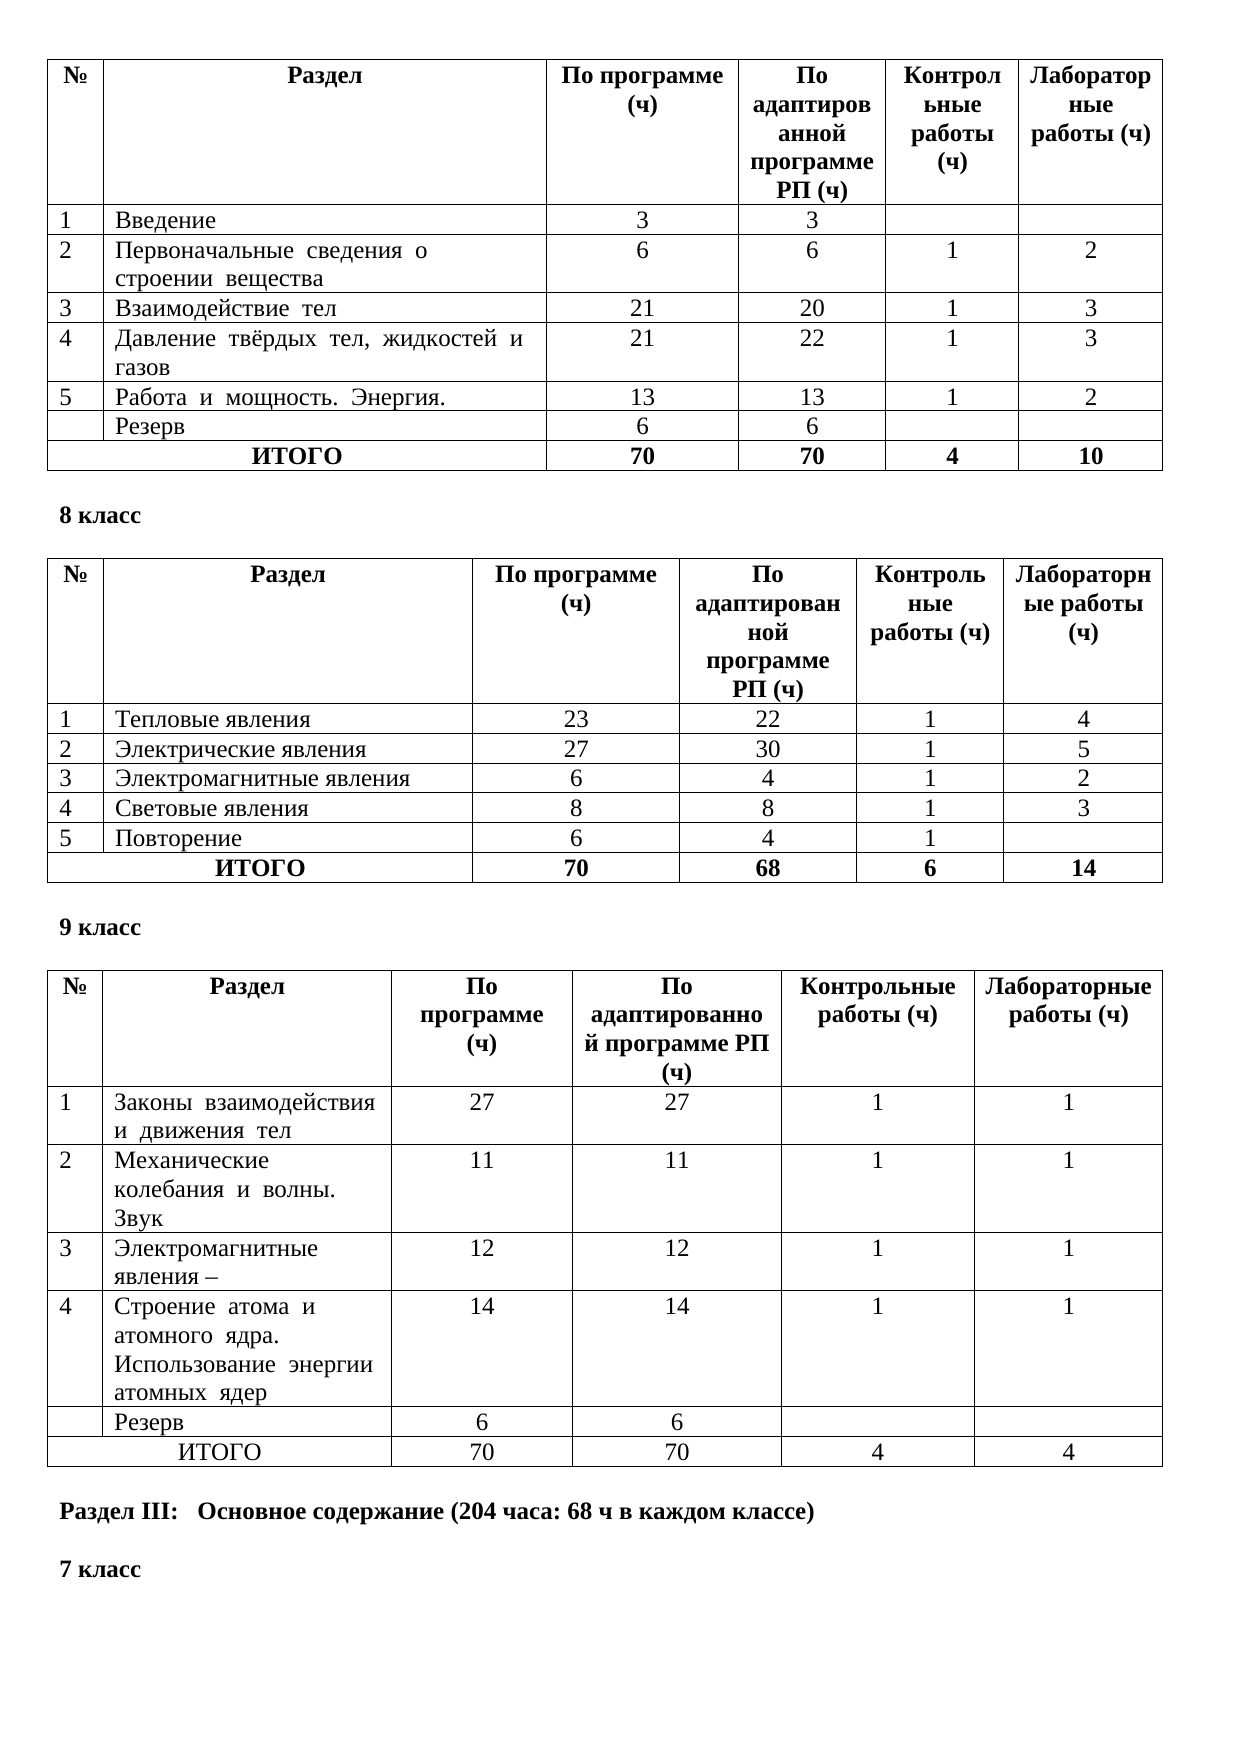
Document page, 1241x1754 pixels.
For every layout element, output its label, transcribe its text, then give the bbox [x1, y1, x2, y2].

table_header По адаптированной программе РП (ч) [739, 60, 885, 204]
table_cell 1 [48, 704, 103, 733]
table_cell 1 [857, 704, 1003, 733]
table_cell 4 [680, 823, 856, 852]
table_cell Первоначальные сведения о строении вещества [104, 235, 546, 292]
table_cell 1 [886, 323, 1018, 381]
table_header По программе (ч) [473, 559, 679, 703]
table_header № [48, 559, 103, 703]
text 8 класс [59, 500, 1152, 529]
table_cell 2 [1019, 235, 1162, 292]
table_cell 4 [48, 323, 103, 381]
table_cell 4 [48, 1291, 102, 1406]
table_cell 1 [48, 1087, 102, 1144]
table_cell 1 [975, 1291, 1162, 1406]
table_cell [48, 411, 103, 440]
table_cell 6 [473, 823, 679, 852]
table_cell 3 [547, 205, 738, 234]
table_cell 27 [473, 734, 679, 762]
table_cell 1 [857, 793, 1003, 822]
table_cell [975, 1407, 1162, 1436]
table_cell 6 [573, 1407, 781, 1436]
table_cell 1 [886, 235, 1018, 292]
table_header Контрольные работы (ч) [857, 559, 1003, 703]
table_cell 70 [739, 441, 885, 470]
table_cell Давление твёрдых тел, жидкостей и газов [104, 323, 546, 381]
table_cell 14 [573, 1291, 781, 1406]
table_header Контрольные работы (ч) [782, 971, 974, 1086]
table_cell 1 [857, 823, 1003, 852]
table_cell 1 [886, 382, 1018, 410]
table_cell 6 [857, 853, 1003, 882]
table_header Лабораторные работы (ч) [975, 971, 1162, 1086]
table_header Лабораторные работы (ч) [1019, 60, 1162, 204]
table_cell 3 [48, 293, 103, 322]
table_cell ИТОГО [48, 853, 472, 882]
table_cell 1 [782, 1291, 974, 1406]
table_cell 4 [1004, 704, 1162, 733]
table_cell 11 [392, 1145, 572, 1232]
table_cell 20 [739, 293, 885, 322]
table_header № [48, 60, 103, 204]
table_cell Механические колебания и волны. Звук [103, 1145, 391, 1232]
table_cell Электрические явления [104, 734, 472, 762]
table_cell 6 [547, 411, 738, 440]
table_header Раздел [104, 559, 472, 703]
table_cell 6 [739, 235, 885, 292]
table_cell 70 [547, 441, 738, 470]
table_cell ИТОГО [48, 1437, 391, 1466]
table_cell [886, 411, 1018, 440]
table_cell Резерв [104, 411, 546, 440]
table_cell [886, 205, 1018, 234]
table_cell 1 [48, 205, 103, 234]
text 9 класс [59, 912, 1152, 941]
table_cell 21 [547, 293, 738, 322]
table_header Лабораторные работы (ч) [1004, 559, 1162, 703]
table_cell Работа и мощность. Энергия. [104, 382, 546, 410]
table_cell 1 [975, 1145, 1162, 1232]
text 7 класс [59, 1554, 1152, 1583]
table_header Раздел [104, 60, 546, 204]
table_cell 27 [573, 1087, 781, 1144]
table_cell Электромагнитные явления – [103, 1233, 391, 1290]
table_cell 70 [473, 853, 679, 882]
table_cell 1 [857, 734, 1003, 762]
table_cell 6 [547, 235, 738, 292]
table_cell 70 [573, 1437, 781, 1466]
table_cell 21 [547, 323, 738, 381]
table_cell 30 [680, 734, 856, 762]
table_cell 2 [48, 235, 103, 292]
table_cell Световые явления [104, 793, 472, 822]
table_cell Законы взаимодействия и движения тел [103, 1087, 391, 1144]
table_cell 1 [857, 764, 1003, 792]
table_cell 4 [680, 764, 856, 792]
table_header Раздел [103, 971, 391, 1086]
table_cell Электромагнитные явления [104, 764, 472, 792]
table_cell 3 [1004, 793, 1162, 822]
table_cell [48, 1407, 102, 1436]
table_cell 22 [739, 323, 885, 381]
table_cell 4 [782, 1437, 974, 1466]
table_cell 2 [1019, 382, 1162, 410]
table_cell 11 [573, 1145, 781, 1232]
table_cell 1 [886, 293, 1018, 322]
table_cell [782, 1407, 974, 1436]
table_cell Резерв [103, 1407, 391, 1436]
table_cell ИТОГО [48, 441, 546, 470]
table_cell 14 [392, 1291, 572, 1406]
table_cell 68 [680, 853, 856, 882]
table_cell 1 [975, 1087, 1162, 1144]
table_cell 23 [473, 704, 679, 733]
table_cell 3 [1019, 323, 1162, 381]
table_cell 2 [48, 734, 103, 762]
table_cell 1 [782, 1145, 974, 1232]
table_cell 5 [48, 382, 103, 410]
table_cell 2 [48, 1145, 102, 1232]
table_cell 3 [48, 764, 103, 792]
table_cell Взаимодействие тел [104, 293, 546, 322]
table_header По программе (ч) [547, 60, 738, 204]
table_cell 1 [975, 1233, 1162, 1290]
table_cell 3 [48, 1233, 102, 1290]
table_cell 4 [886, 441, 1018, 470]
table_cell 8 [473, 793, 679, 822]
table_cell 5 [48, 823, 103, 852]
table_cell 4 [975, 1437, 1162, 1466]
table_cell Тепловые явления [104, 704, 472, 733]
table_cell 6 [739, 411, 885, 440]
table_header Контрольные работы (ч) [886, 60, 1018, 204]
table_header По программе (ч) [392, 971, 572, 1086]
table_cell 1 [782, 1233, 974, 1290]
table_cell 27 [392, 1087, 572, 1144]
table_cell [1019, 205, 1162, 234]
table_cell 12 [392, 1233, 572, 1290]
table_cell 1 [782, 1087, 974, 1144]
table_cell 13 [547, 382, 738, 410]
table_cell Введение [104, 205, 546, 234]
table_header По адаптированной программе РП (ч) [680, 559, 856, 703]
table_header № [48, 971, 102, 1086]
table_cell 10 [1019, 441, 1162, 470]
table_cell 70 [392, 1437, 572, 1466]
table_cell 3 [1019, 293, 1162, 322]
table_cell 4 [48, 793, 103, 822]
text Раздел III: Основное содержание (204 часа: 68 ч в каждом классе) [59, 1496, 1152, 1525]
table_cell 3 [739, 205, 885, 234]
table_cell 14 [1004, 853, 1162, 882]
table_cell Повторение [104, 823, 472, 852]
table_header По адаптированной программе РП (ч) [573, 971, 781, 1086]
table_cell Строение атома и атомного ядра. Использование энергии атомных ядер [103, 1291, 391, 1406]
table_cell 6 [473, 764, 679, 792]
table_cell 6 [392, 1407, 572, 1436]
table_cell [1004, 823, 1162, 852]
table_cell 22 [680, 704, 856, 733]
table_cell [1019, 411, 1162, 440]
table_cell 5 [1004, 734, 1162, 762]
table_cell 12 [573, 1233, 781, 1290]
table_cell 2 [1004, 764, 1162, 792]
table_cell 13 [739, 382, 885, 410]
table_cell 8 [680, 793, 856, 822]
